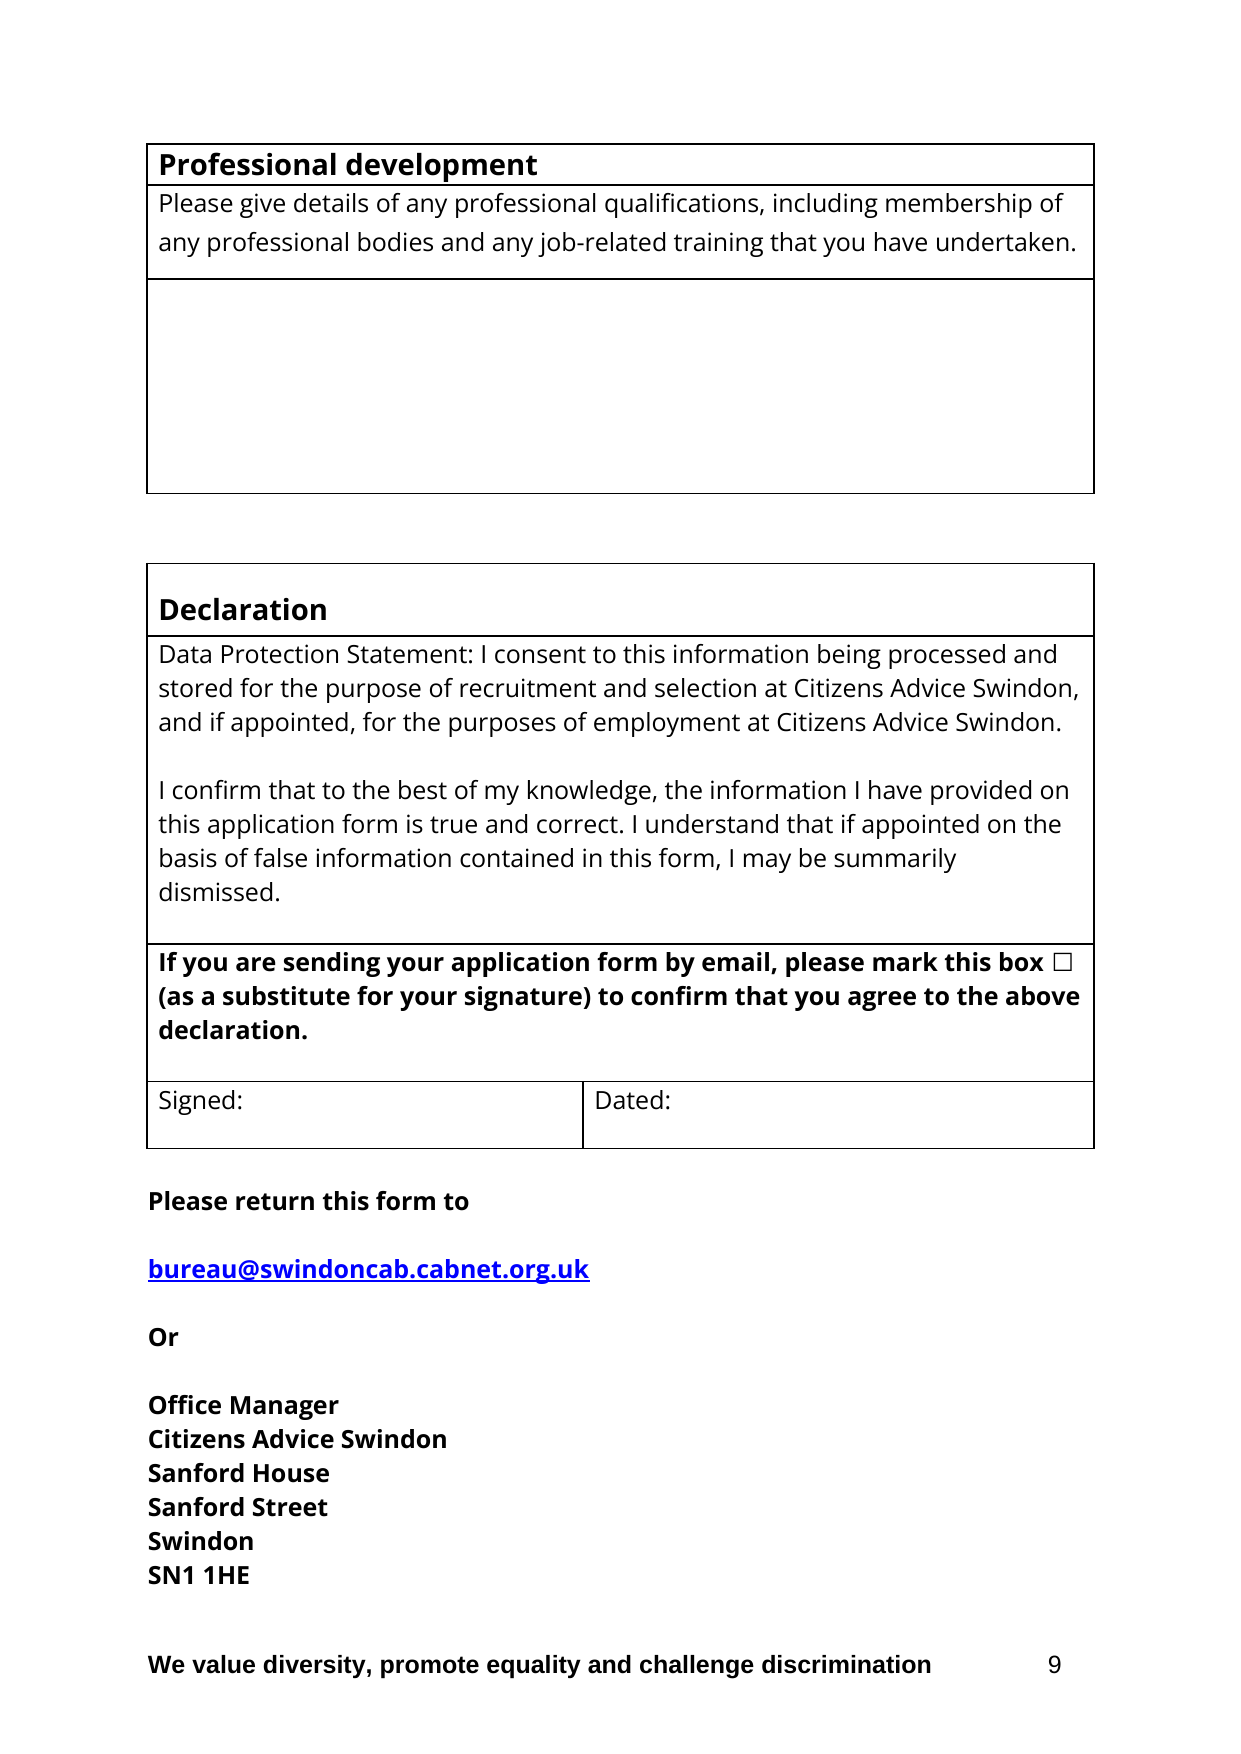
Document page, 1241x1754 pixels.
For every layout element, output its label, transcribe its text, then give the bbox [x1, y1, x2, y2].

text Citizens Advice Swindon [148, 1422, 1093, 1456]
text Please return this form to [148, 1183, 1093, 1217]
table_cell Dated: [584, 1082, 1093, 1147]
text Sanford House [148, 1456, 1093, 1490]
table_cell [148, 280, 1093, 493]
table_header Declaration [148, 564, 1093, 635]
text Office Manager [148, 1387, 1093, 1422]
table_cell Please give details of any professional qualifications, including membership of any professional bodies and any job-related training that you have undertaken. [148, 186, 1093, 278]
text SN1 1HE [148, 1558, 1093, 1592]
text Swindon [148, 1524, 1093, 1558]
text Sanford Street [148, 1490, 1093, 1524]
text bureau@swindoncab.cabnet.org.uk [148, 1251, 1093, 1285]
table_cell Signed: [148, 1082, 582, 1147]
table_header Professional development [148, 145, 1093, 184]
table_cell Data Protection Statement: I consent to this information being processed and stored for the purpose of recruitment and selection at Citizens Advice Swindon, and if appointed, for the purposes of employment at Citizens Advice Swindon. I confirm that to the best of my knowledge, the information I have provided on this application form is true and correct. I understand that if appointed on the basis of false information contained in this form, I may be summarily dismissed. [148, 637, 1093, 943]
text Or [148, 1319, 1093, 1353]
table_cell If you are sending your application form by email, please mark this box ☐ (as a substitute for your signature) to confirm that you agree to the above declaration. [148, 945, 1093, 1081]
